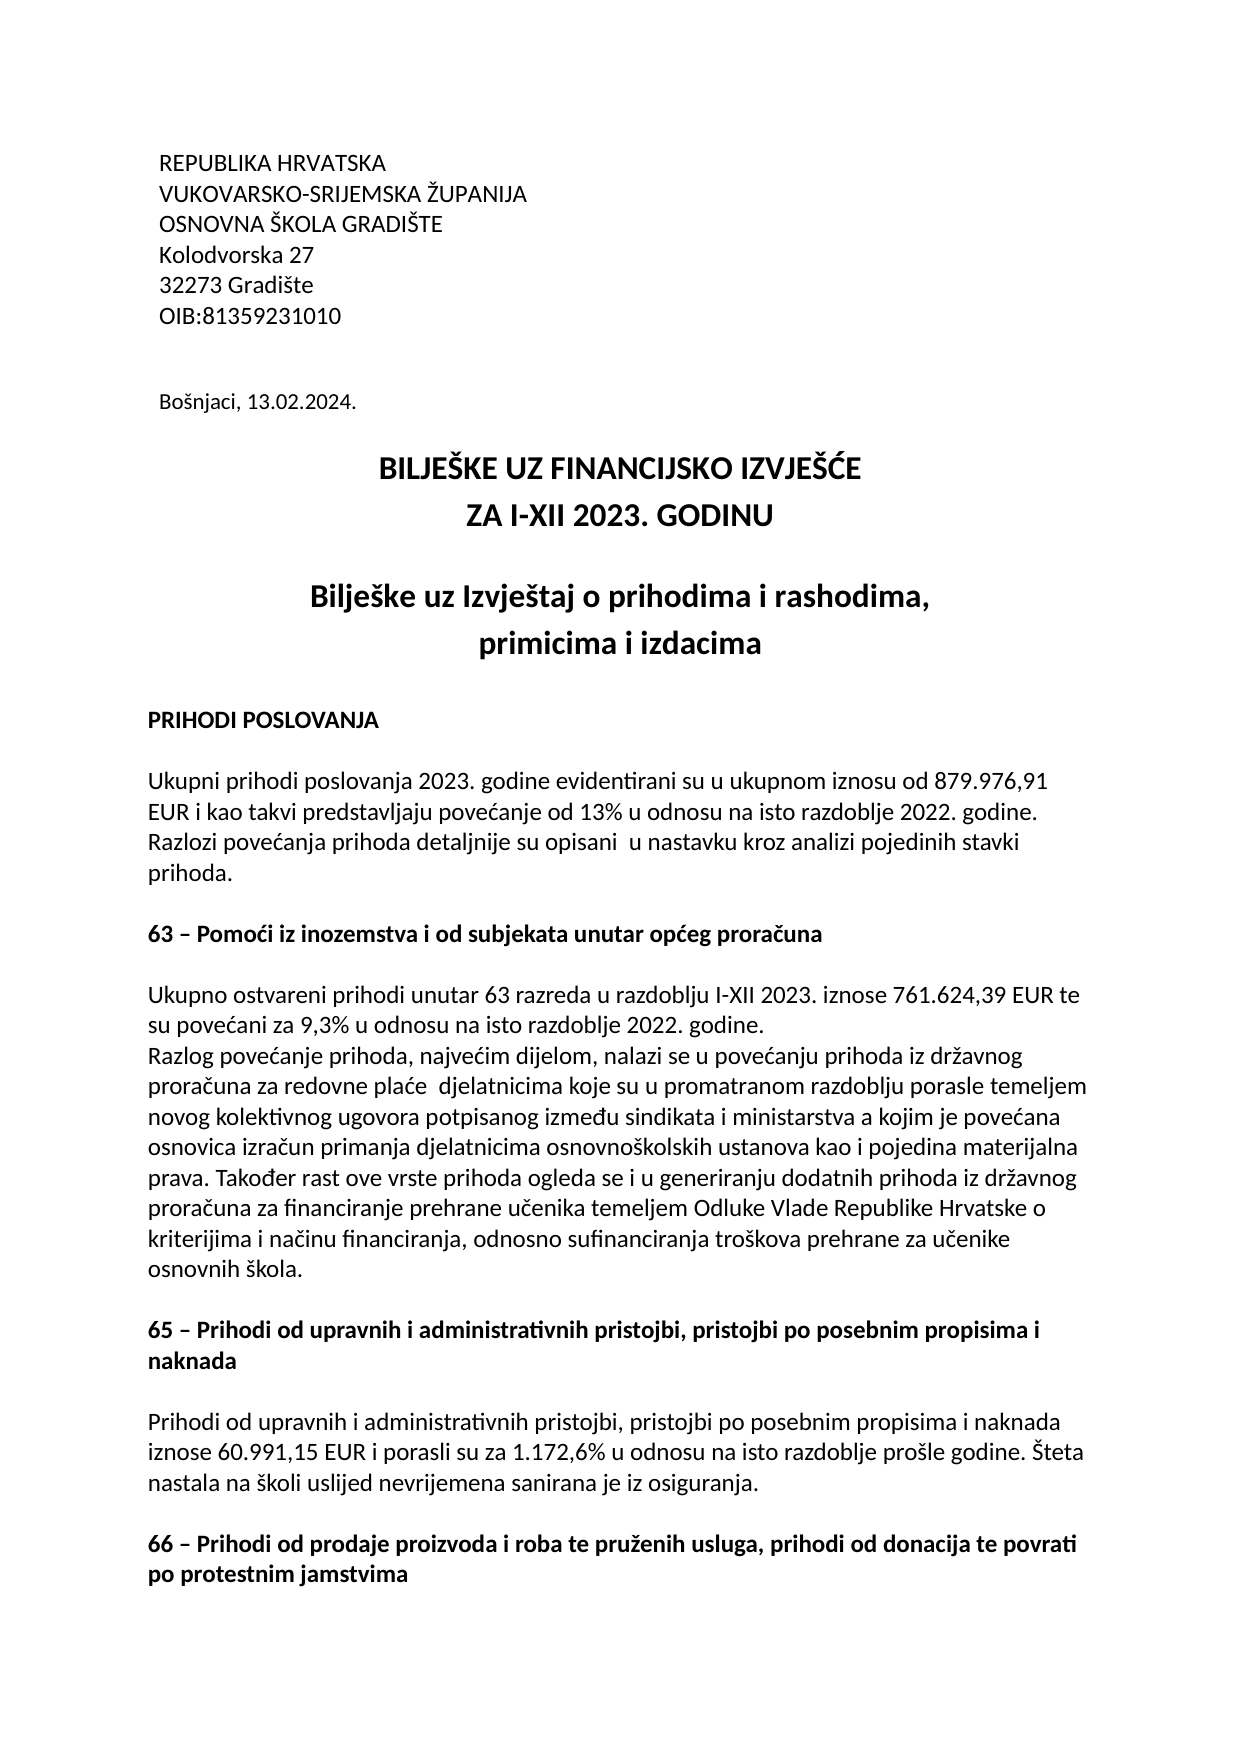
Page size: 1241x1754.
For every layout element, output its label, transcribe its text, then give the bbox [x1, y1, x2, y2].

text Bilješke uz Izvještaj o prihodima i rashodima, [148, 576, 1093, 616]
text Razlog povećanje prihoda, najvećim dijelom, nalazi se u povećanju prihoda iz državnog proračuna za redovne plaće djelatnicima koje su u promatranom razdoblju porasle temeljem novog kolektivnog ugovora potpisanog između sindikata i ministarstva a kojim je povećana osnovica izračun primanja djelatnicima osnovnoškolskih ustanova kao i pojedina materijalna prava. Također rast ove vrste prihoda ogleda se i u generiranju dodatnih prihoda iz državnog proračuna za financiranje prehrane učenika temeljem Odluke Vlade Republike Hrvatske o kriterijima i načinu financiranja, odnosno sufinanciranja troškova prehrane za učenike osnovnih škola. [148, 1040, 1093, 1284]
text Ukupni prihodi poslovanja 2023. godine evidentirani su u ukupnom iznosu od 879.976,91 EUR i kao takvi predstavljaju povećanje od 13% u odnosu na isto razdoblje 2022. godine. Razlozi povećanja prihoda detaljnije su opisani u nastavku kroz analizi pojedinih stavki prihoda. [148, 765, 1093, 887]
text primicima i izdacima [148, 622, 1093, 663]
text Ukupno ostvareni prihodi unutar 63 razreda u razdoblju I-XII 2023. iznose 761.624,39 EUR te su povećani za 9,3% u odnosu na isto razdoblje 2022. godine. [148, 979, 1093, 1040]
text 65 – Prihodi od upravnih i administrativnih pristojbi, pristojbi po posebnim propisima i naknada [148, 1314, 1093, 1376]
table_header REPUBLIKA HRVATSKA VUKOVARSKO-SRIJEMSKA ŽUPANIJA OSNOVNA ŠKOLA GRADIŠTE Kolodvorska 27 32273 Gradište OIB:81359231010 [148, 148, 631, 331]
text 63 – Pomoći iz inozemstva i od subjekata unutar općeg proračuna [148, 918, 1093, 948]
text BILJEŠKE UZ FINANCIJSKO IZVJEŠĆE [148, 447, 1093, 488]
text Prihodi od upravnih i administrativnih pristojbi, pristojbi po posebnim propisima i naknada iznose 60.991,15 EUR i porasli su za 1.172,6% u odnosu na isto razdoblje prošle godine. Šteta nastala na školi uslijed nevrijemena sanirana je iz osiguranja. [148, 1406, 1093, 1498]
text PRIHODI POSLOVANJA [148, 704, 1093, 734]
text 66 – Prihodi od prodaje proizvoda i roba te pruženih usluga, prihodi od donacija te povrati po protestnim jamstvima [148, 1528, 1093, 1589]
table_cell Bošnjaci, 13.02.2024. [148, 331, 631, 415]
text ZA I-XII 2023. GODINU [148, 494, 1093, 534]
